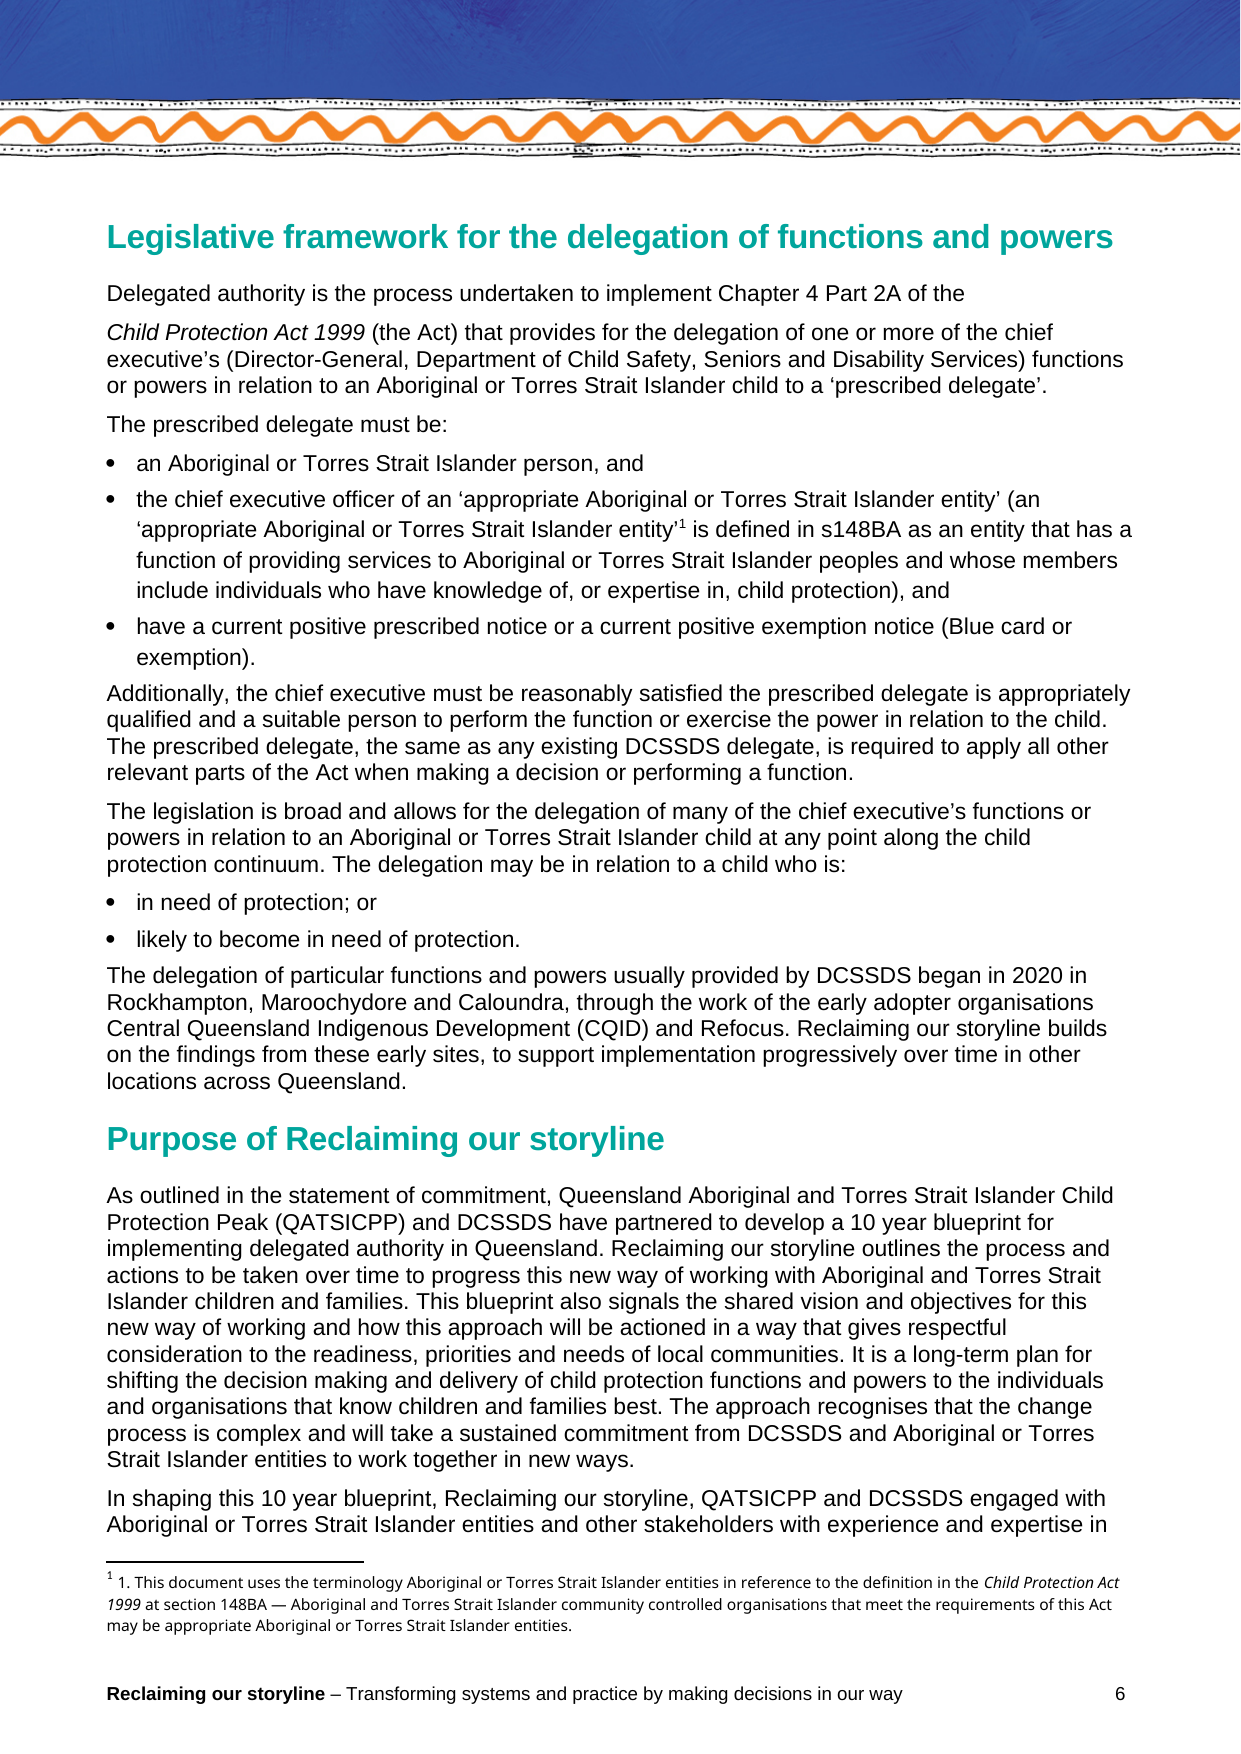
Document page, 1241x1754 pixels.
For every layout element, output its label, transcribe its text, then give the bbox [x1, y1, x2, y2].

subtitle Legislative framework for the delegation of functions and powers [106, 217, 1134, 255]
text Delegated authority is the process undertaken to implement Chapter 4 Part 2A of the [106, 280, 1134, 307]
list the chief executive officer of an ‘appropriate Aboriginal or Torres Strait Islander entity’ (an ‘appropriate Aboriginal or Torres Strait Islander entity’ is defined in s148BA as an entity that has a function of providing services to Aboriginal or Torres Strait Islander peoples and whose members include individuals who have knowledge of, or expertise in, child protection), and [106, 486, 1134, 603]
text Child Protection Act 1999 (the Act) that provides for the delegation of one or more of the chief executive’s (Director-General, Department of Child Safety, Seniors and Disability Services) functions or powers in relation to an Aboriginal or Torres Strait Islander child to a ‘prescribed delegate’. [106, 319, 1134, 398]
text Additionally, the chief executive must be reasonably satisfied the prescribed delegate is appropriately qualified and a suitable person to perform the function or exercise the power in relation to the child. The prescribed delegate, the same as any existing DCSSDS delegate, is required to apply all other relevant parts of the Act when making a decision or performing a function. [106, 680, 1134, 785]
list likely to become in need of protection. [106, 926, 1134, 952]
list in need of protection; or [106, 889, 1134, 916]
subtitle Purpose of Reclaiming our storyline [106, 1119, 1134, 1157]
text As outlined in the statement of commitment, Queensland Aboriginal and Torres Strait Islander Child Protection Peak (QATSICPP) and DCSSDS have partnered to develop a 10 year blueprint for implementing delegated authority in Queensland. Reclaiming our storyline outlines the process and actions to be taken over time to progress this new way of working with Aboriginal and Torres Strait Islander children and families. This blueprint also signals the shared vision and objectives for this new way of working and how this approach will be actioned in a way that gives respectful consideration to the readiness, priorities and needs of local communities. It is a long-term plan for shifting the decision making and delivery of child protection functions and powers to the individuals and organisations that know children and families best. The approach recognises that the change process is complex and will take a sustained commitment from DCSSDS and Aboriginal or Torres Strait Islander entities to work together in new ways. [106, 1182, 1134, 1472]
list an Aboriginal or Torres Strait Islander person, and [106, 450, 1134, 476]
picture [0, 0, 1241, 168]
text The prescribed delegate must be: [106, 411, 1134, 437]
text The legislation is broad and allows for the delegation of many of the chief executive’s functions or powers in relation to an Aboriginal or Torres Strait Islander child at any point along the child protection continuum. The delegation may be in relation to a child who is: [106, 798, 1134, 877]
text The delegation of particular functions and powers usually provided by DCSSDS began in 2020 in Rockhampton, Maroochydore and Caloundra, through the work of the early adopter organisations Central Queensland Indigenous Development (CQID) and Refocus. Reclaiming our storyline builds on the findings from these early sites, to support implementation progressively over time in other locations across Queensland. [106, 962, 1134, 1094]
list have a current positive prescribed notice or a current positive exemption notice (Blue card or exemption). [106, 613, 1134, 670]
